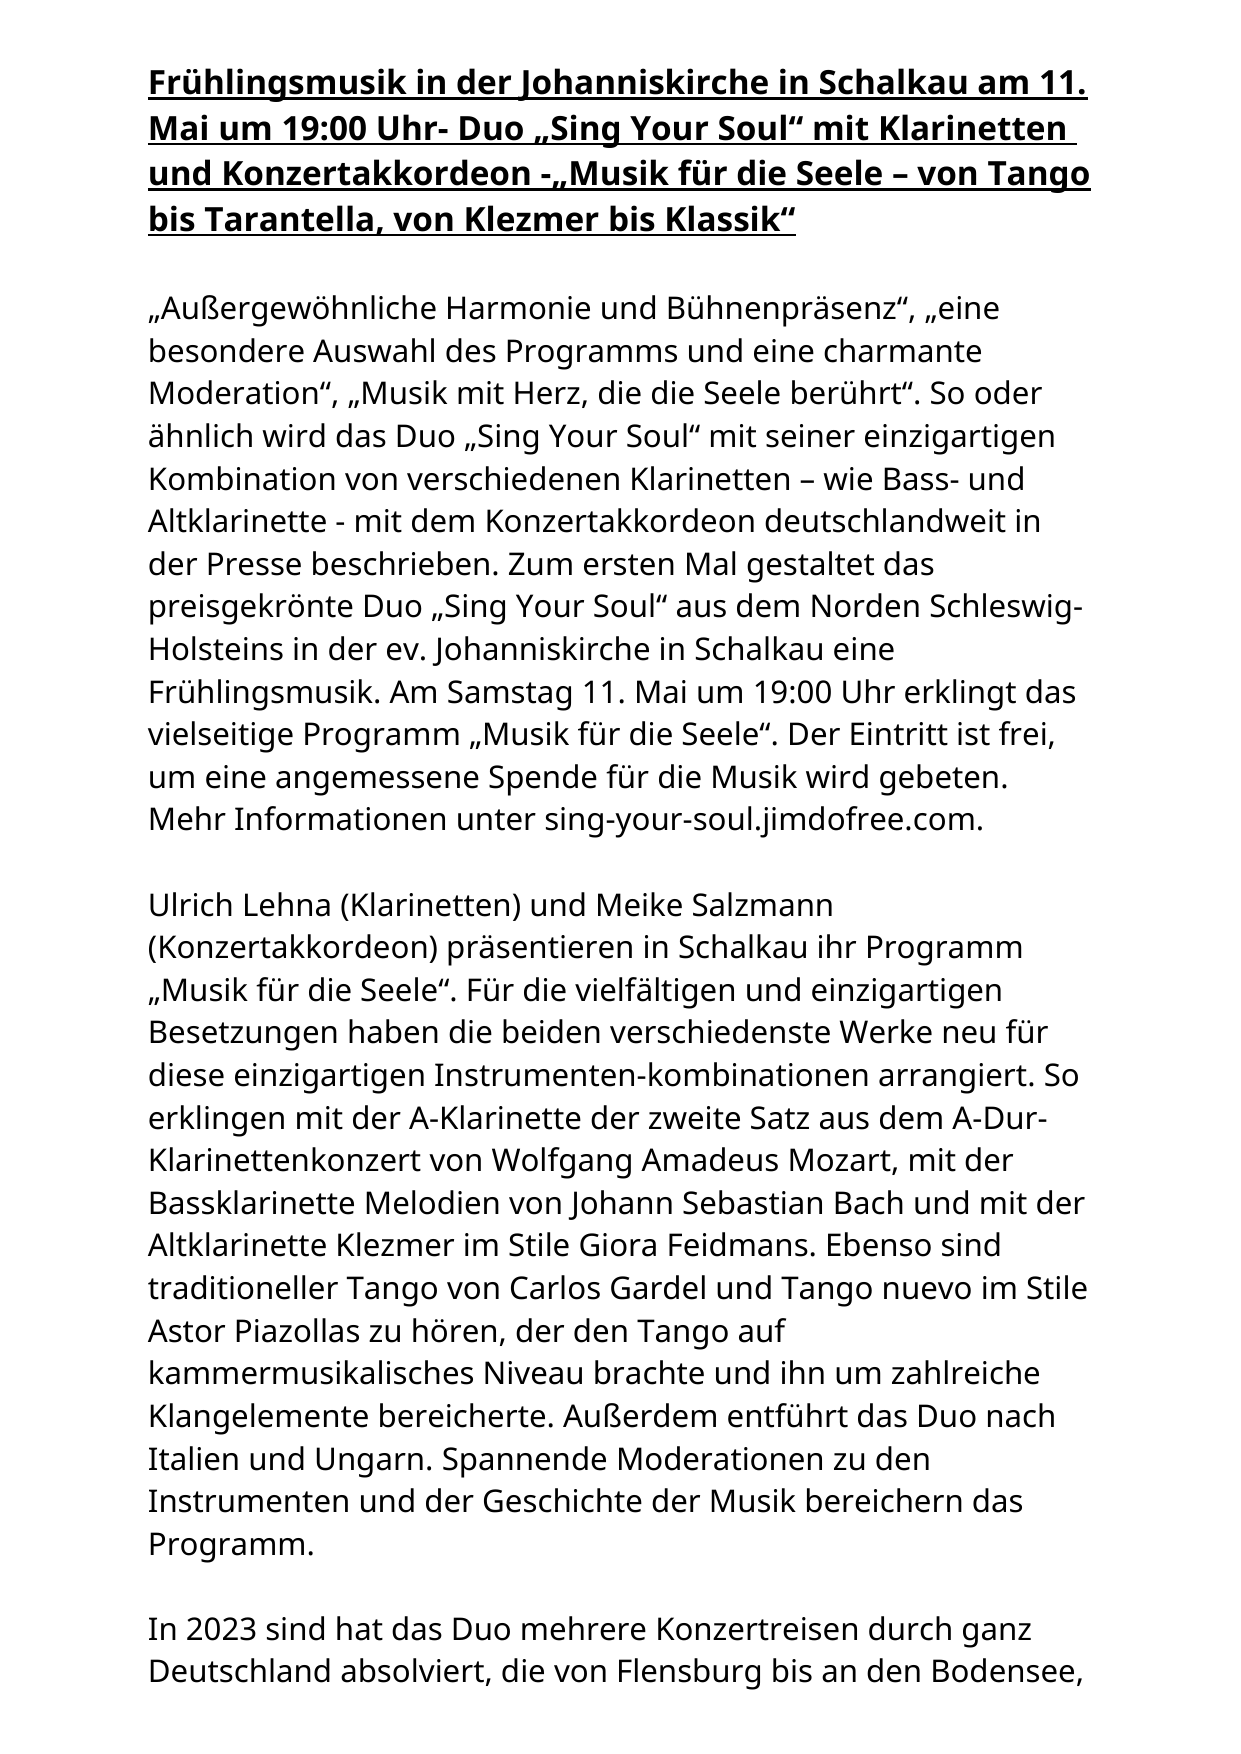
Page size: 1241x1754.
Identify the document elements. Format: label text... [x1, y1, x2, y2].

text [148, 1607, 1093, 1692]
text Frühlingsmusik in der Johanniskirche in Schalkau am 11. Mai um 19:00 Uhr- Duo „Sing Your Soul“ mit Klarinetten und Konzertakkordeon -„Musik für die Seele – von Tango bis Tarantella, von Klezmer bis Klassik“ [148, 59, 1093, 241]
text Ulrich Lehna (Klarinetten) und Meike Salzmann (Konzertakkordeon) präsentieren in Schalkau ihr Programm „Musik für die Seele“. Für die vielfältigen und einzigartigen Besetzungen haben die beiden verschiedenste Werke neu für diese einzigartigen Instrumenten-kombinationen arrangiert. So erklingen mit der A-Klarinette der zweite Satz aus dem A-Dur-Klarinettenkonzert von Wolfgang Amadeus Mozart, mit der Bassklarinette Melodien von Johann Sebastian Bach und mit der Altklarinette Klezmer im Stile Giora Feidmans. Ebenso sind traditioneller Tango von Carlos Gardel und Tango nuevo im Stile Astor Piazollas zu hören, der den Tango auf kammermusikalisches Niveau brachte und ihn um zahlreiche Klangelemente bereicherte. Außerdem entführt das Duo nach Italien und Ungarn. Spannende Moderationen zu den Instrumenten und der Geschichte der Musik bereichern das Programm. [148, 883, 1093, 1564]
text „Außergewöhnliche Harmonie und Bühnenpräsenz“, „eine besondere Auswahl des Programms und eine charmante Moderation“, „Musik mit Herz, die die Seele berührt“. So oder ähnlich wird das Duo „Sing Your Soul“ mit seiner einzigartigen Kombination von verschiedenen Klarinetten – wie Bass- und Altklarinette - mit dem Konzertakkordeon deutschlandweit in der Presse beschrieben. Zum ersten Mal gestaltet das preisgekrönte Duo „Sing Your Soul“ aus dem Norden Schleswig-Holsteins in der ev. Johanniskirche in Schalkau eine Frühlingsmusik. Am Samstag 11. Mai um 19:00 Uhr erklingt das vielseitige Programm „Musik für die Seele“. Der Eintritt ist frei, um eine angemessene Spende für die Musik wird gebeten. Mehr Informationen unter sing-your-soul.jimdofree.com. [148, 286, 1093, 840]
